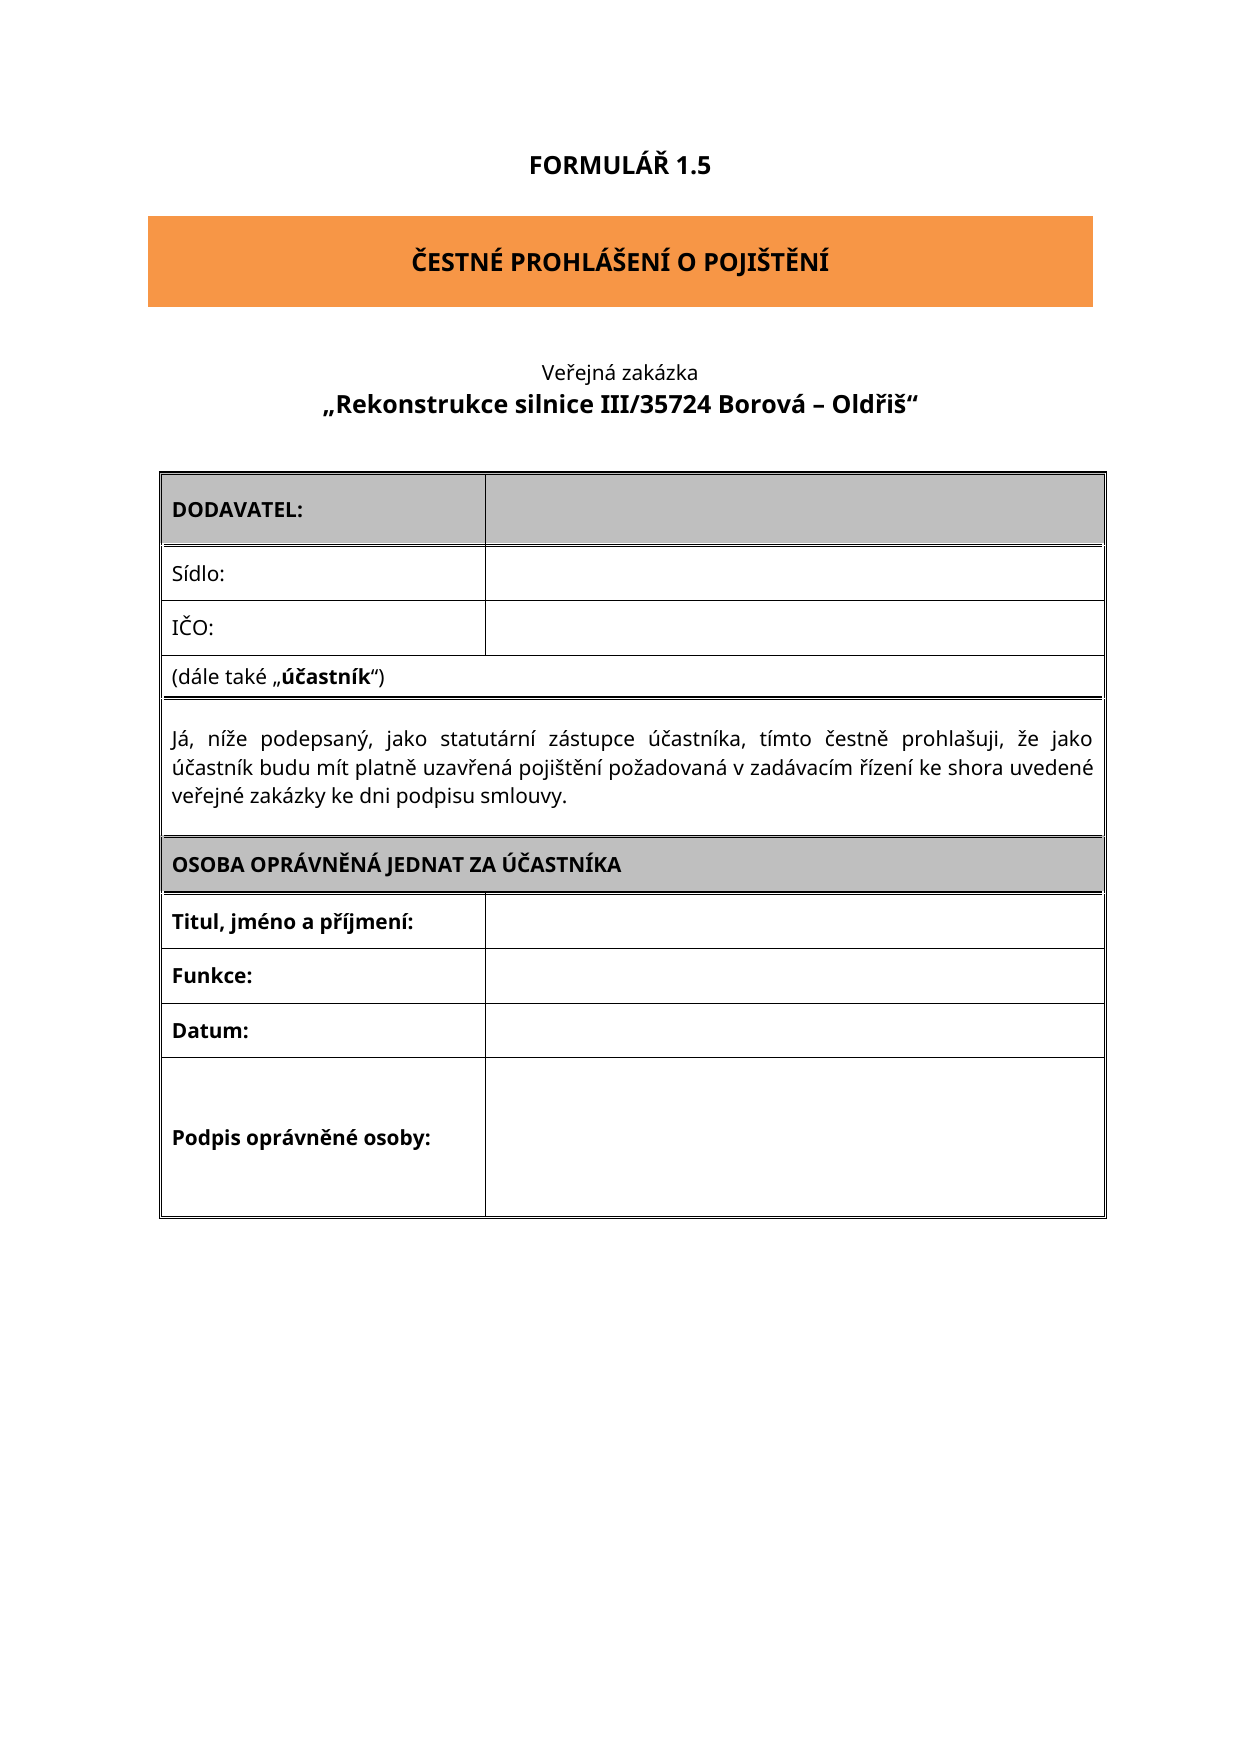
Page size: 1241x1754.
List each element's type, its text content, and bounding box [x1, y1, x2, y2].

table_cell [486, 544, 1104, 600]
table_cell [486, 601, 1104, 654]
table_cell Datum: [162, 1004, 485, 1057]
table_cell (dále také „účastník“) [162, 656, 1104, 696]
table_cell Podpis oprávněné osoby: [162, 1058, 485, 1216]
text Čestné prohlášení o pojištění [148, 244, 1093, 278]
table_cell [486, 1058, 1104, 1216]
text FORMULÁŘ 1.5 [148, 148, 1093, 182]
table_cell Titul, jméno a příjmení: [162, 891, 485, 948]
table_cell [486, 1004, 1104, 1057]
table_cell Já, níže podepsaný, jako statutární zástupce účastníka, tímto čestně prohlašuji, že jako účastník budu mít platně uzavřená pojištění požadovaná v zadávacím řízení ke shora uvedené veřejné zakázky ke dni podpisu smlouvy. [162, 696, 1104, 835]
table_cell [486, 949, 1104, 1002]
table_cell IČO: [162, 601, 485, 654]
table_cell Sídlo: [162, 544, 485, 600]
text „Rekonstrukce silnice III/35724 Borová – Oldřiš“ [148, 386, 1093, 420]
table_cell osoba oprávněná jednat za účastníka [160, 835, 1105, 891]
text Veřejná zakázka [148, 358, 1093, 386]
table_header [486, 475, 1104, 543]
table_header DODAVATEL: [162, 475, 485, 543]
table_cell Funkce: [162, 949, 485, 1002]
table_cell [486, 891, 1104, 948]
